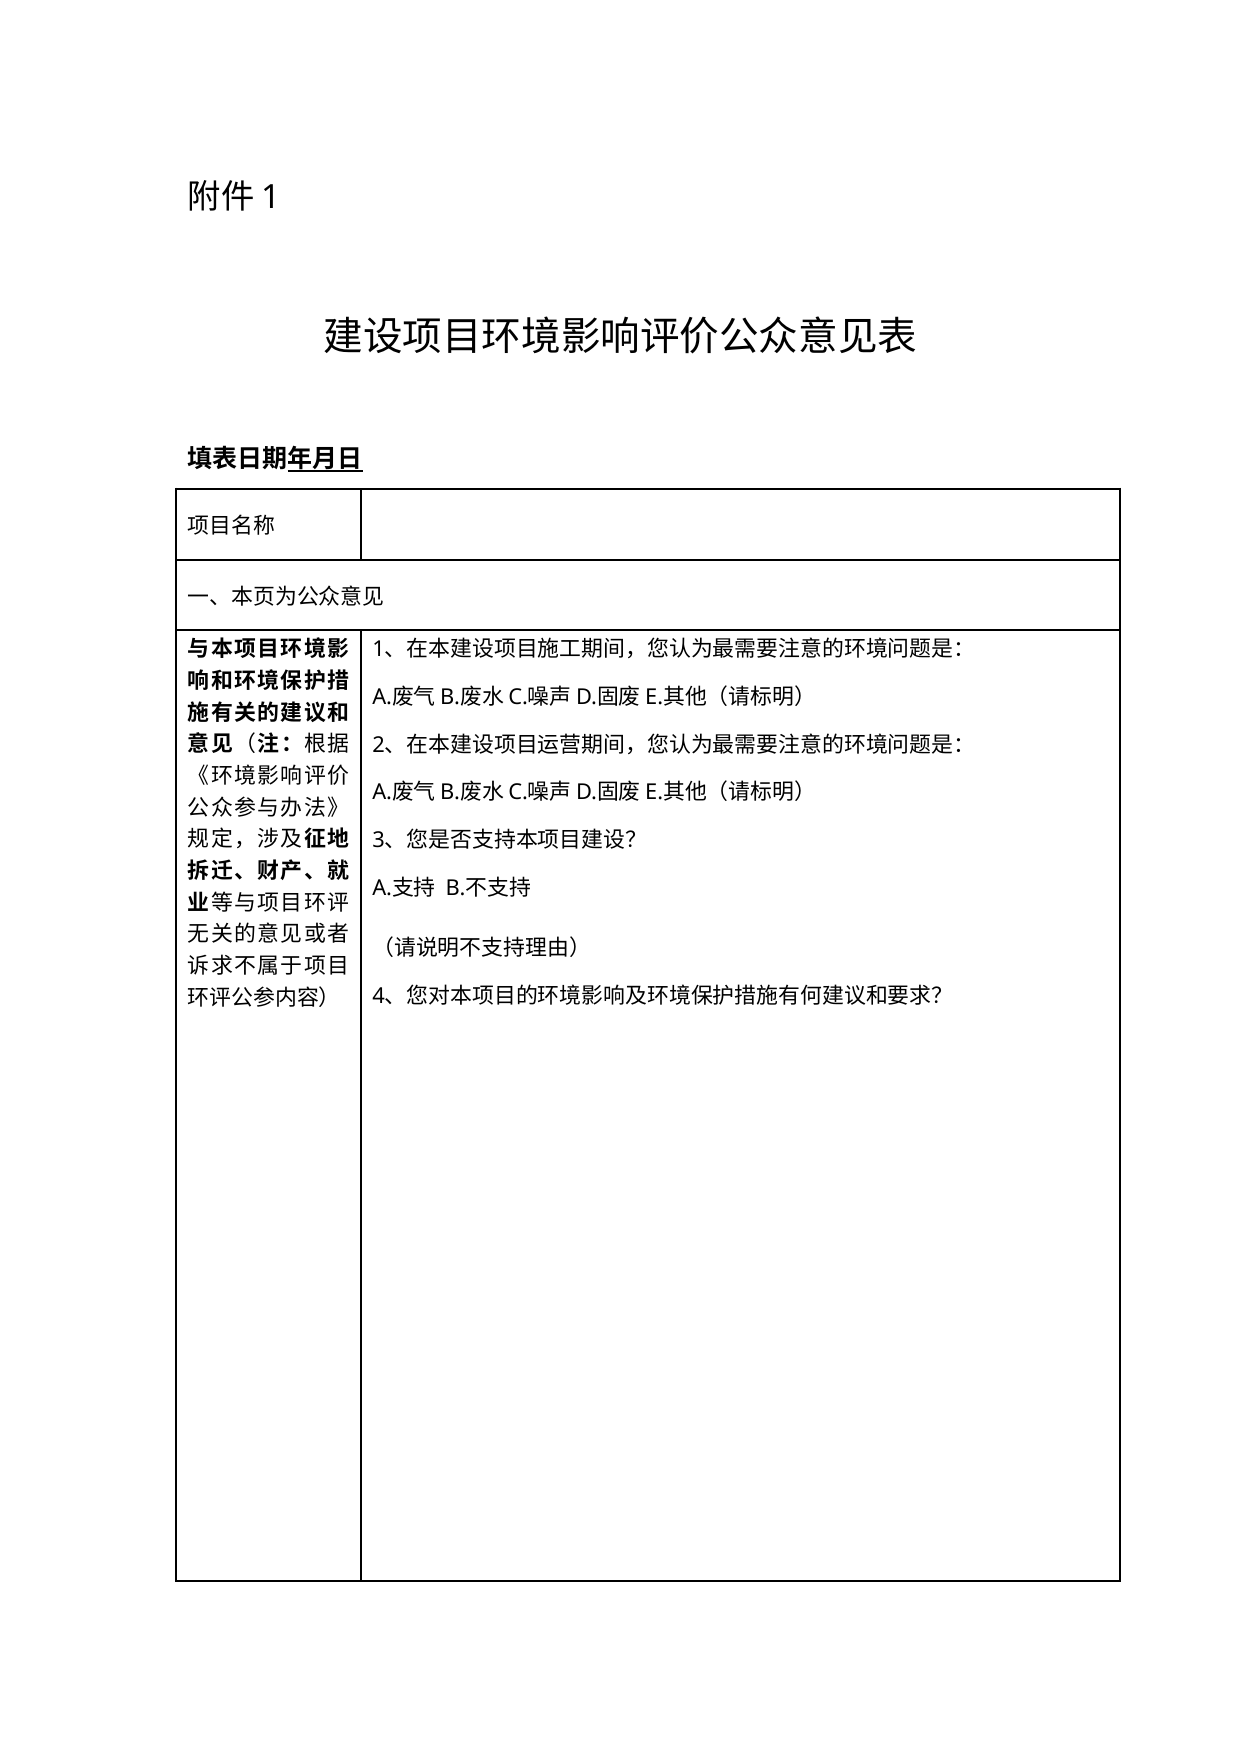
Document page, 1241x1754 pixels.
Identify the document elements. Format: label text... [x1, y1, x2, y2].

table_cell 一、本页为公众意见 [177, 561, 1119, 629]
table_header 项目名称 [177, 490, 360, 558]
text 填表日期年月日 [187, 439, 1053, 475]
text 建设项目环境影响评价公众意见表 [187, 304, 1053, 362]
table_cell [177, 631, 360, 1579]
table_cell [362, 631, 1119, 1579]
table_header [362, 490, 1119, 558]
text 附件1 [187, 162, 1053, 227]
